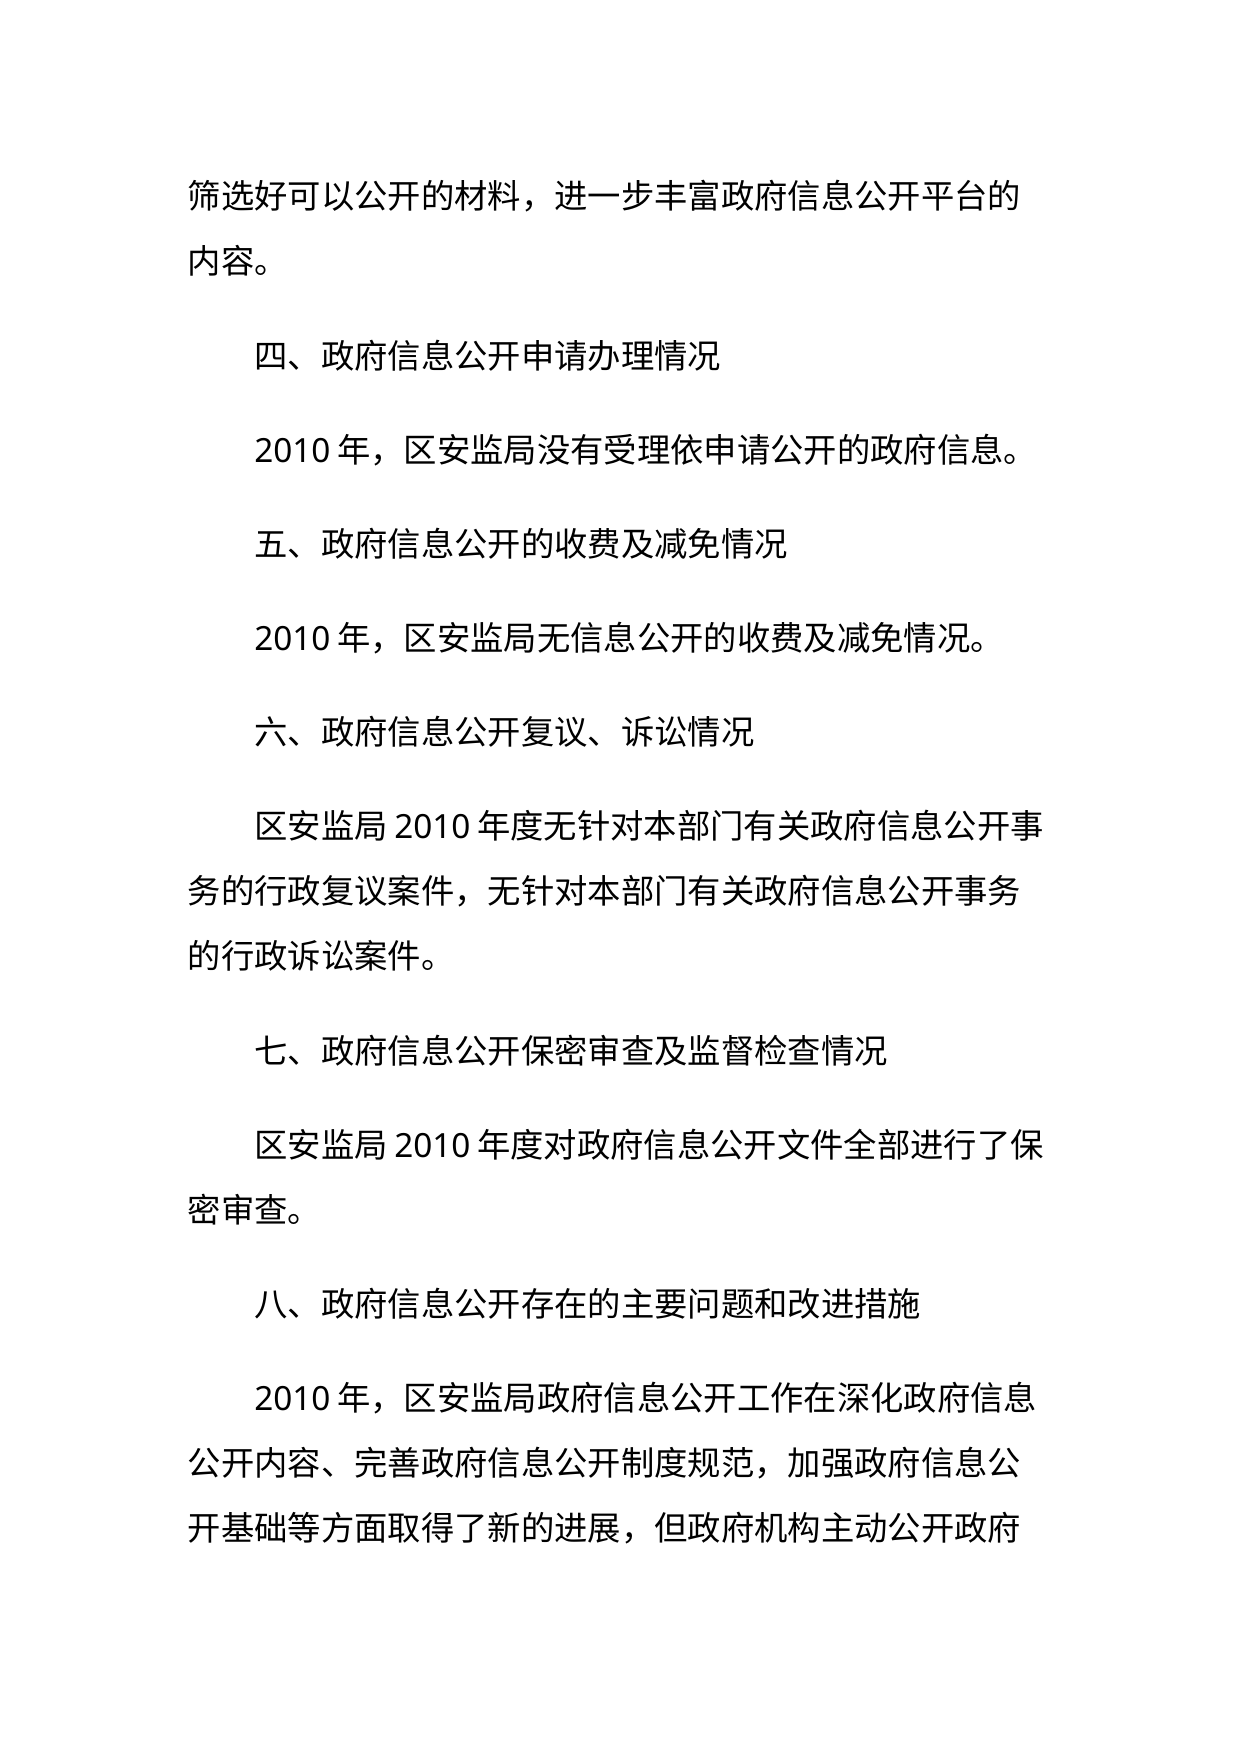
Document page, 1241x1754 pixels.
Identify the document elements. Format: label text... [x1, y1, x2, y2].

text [187, 162, 1053, 292]
text 区安监局2010年度无针对本部门有关政府信息公开事务的行政复议案件，无针对本部门有关政府信息公开事务的行政诉讼案件。 [187, 792, 1053, 987]
text 五、政府信息公开的收费及减免情况 [187, 509, 1053, 574]
text 区安监局2010年度对政府信息公开文件全部进行了保密审查。 [187, 1110, 1053, 1240]
text 2010年，区安监局无信息公开的收费及减免情况。 [187, 604, 1053, 669]
text 七、政府信息公开保密审查及监督检查情况 [187, 1016, 1053, 1081]
text 2010年，区安监局没有受理依申请公开的政府信息。 [187, 415, 1053, 480]
text 六、政府信息公开复议、诉讼情况 [187, 698, 1053, 763]
text 四、政府信息公开申请办理情况 [187, 321, 1053, 386]
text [187, 1364, 1053, 1559]
text 八、政府信息公开存在的主要问题和改进措施 [187, 1269, 1053, 1334]
